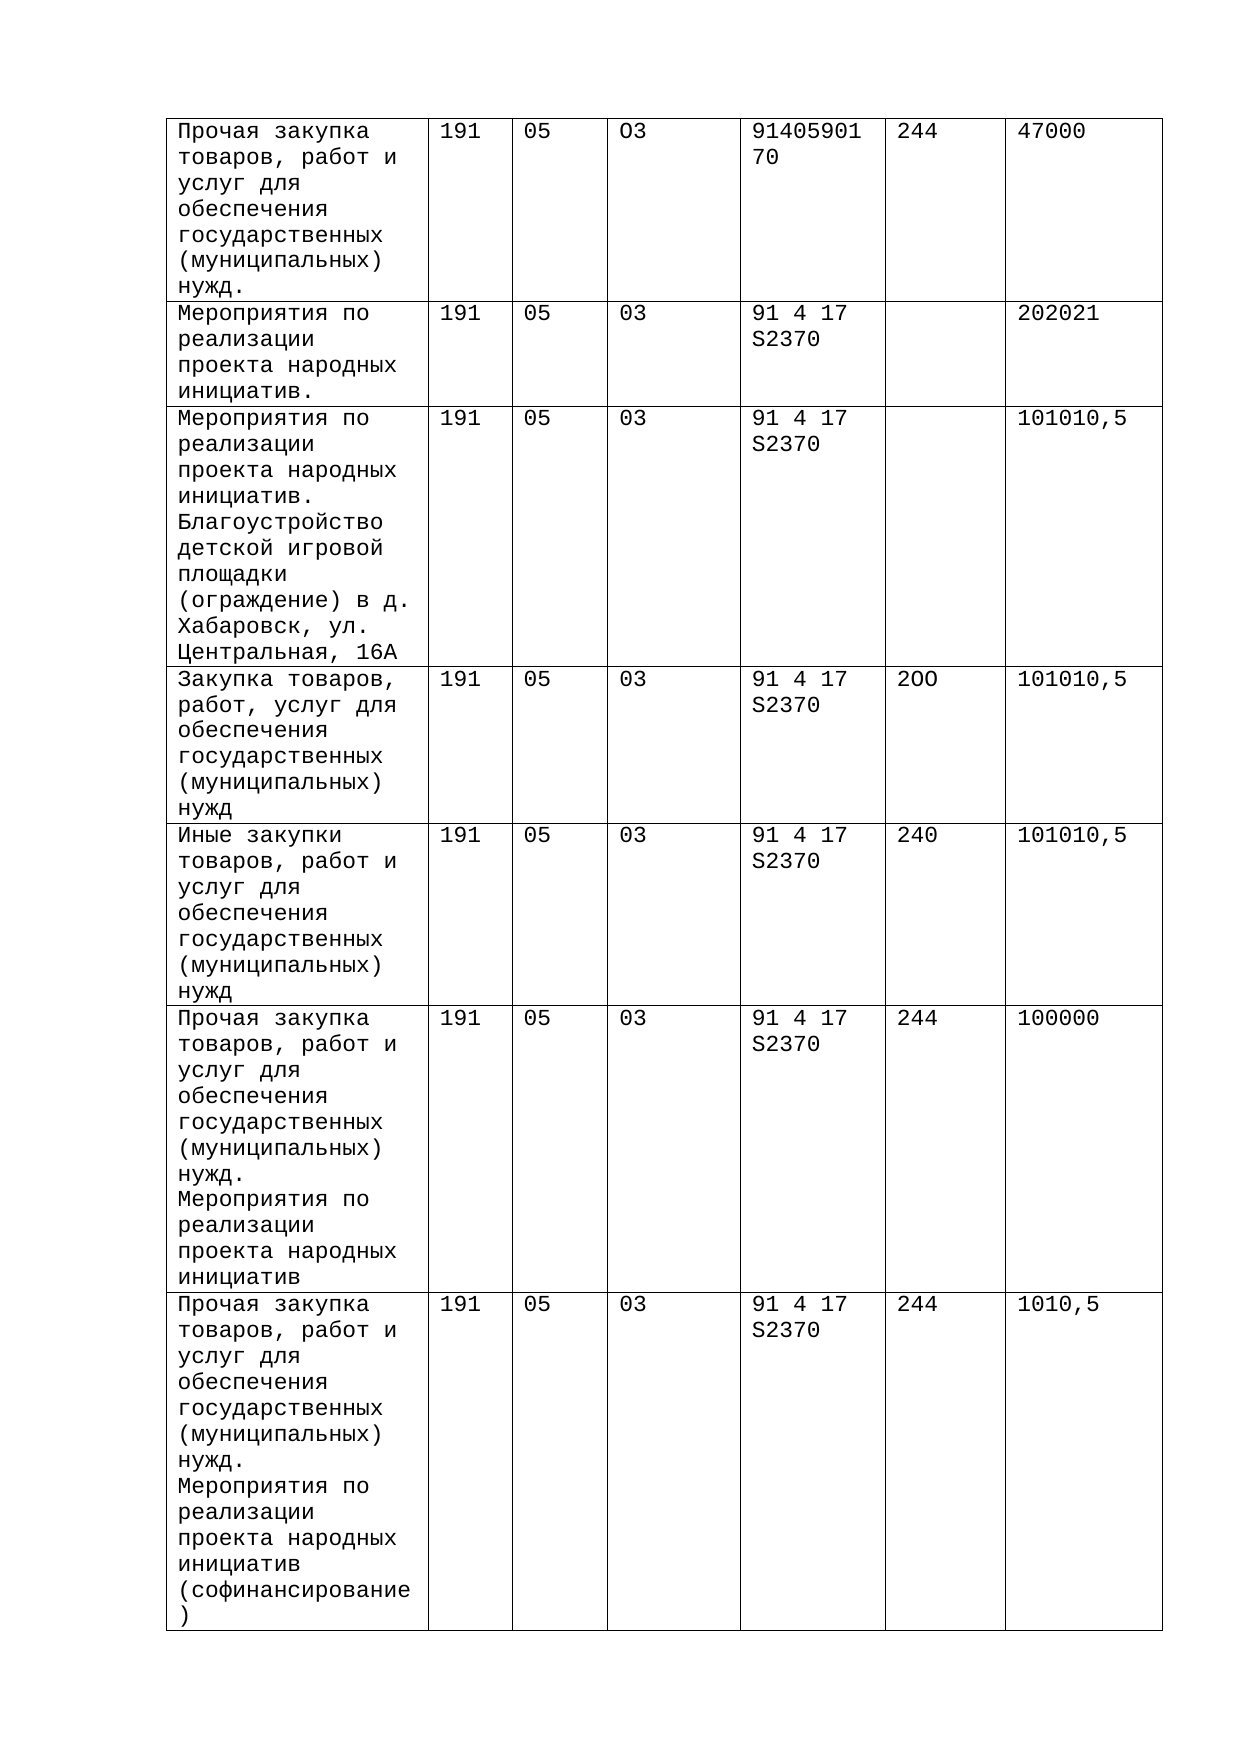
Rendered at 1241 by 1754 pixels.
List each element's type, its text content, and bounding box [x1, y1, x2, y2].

table_cell 244 [886, 1293, 1005, 1630]
table_cell 191 [429, 1006, 512, 1292]
table_cell 101010,5 [1006, 667, 1162, 823]
table_cell Мероприятия по реализации проекта народных инициатив. [167, 302, 428, 406]
table_cell 100000 [1006, 1006, 1162, 1292]
table_cell Мероприятия по реализации проекта народных инициатив. Благоустройство детской игровой площадки (ограждение) в д. Хабаровск, ул. Центральная, 16А [167, 407, 428, 666]
table_cell 05 [513, 824, 607, 1005]
table_cell 101010,5 [1006, 824, 1162, 1005]
table_cell 191 [429, 824, 512, 1005]
table_cell 1010,5 [1006, 1293, 1162, 1630]
table_cell 244 [886, 119, 1005, 301]
table_cell 191 [429, 119, 512, 301]
table_cell 101010,5 [1006, 407, 1162, 666]
table_cell 05 [513, 1006, 607, 1292]
table_cell О3 [608, 119, 740, 301]
table_cell 03 [608, 1293, 740, 1630]
table_cell 05 [513, 1293, 607, 1630]
table_cell 191 [429, 667, 512, 823]
table_cell Прочая закупка товаров, работ и услуг для обеспечения государственных (муниципальных) нужд. Мероприятия по реализации проекта народных инициатив (софинансирование) [167, 1293, 428, 1630]
table_cell 05 [513, 407, 607, 666]
table_cell Иные закупки товаров, работ и услуг для обеспечения государственных (муниципальных) нужд [167, 824, 428, 1005]
table_cell Прочая закупка товаров, работ и услуг для обеспечения государственных (муниципальных) нужд. [167, 119, 428, 301]
table_cell [886, 407, 1005, 666]
table_cell 91 4 17 S2370 [741, 824, 885, 1005]
table_cell 202021 [1006, 302, 1162, 406]
table_cell 240 [886, 824, 1005, 1005]
table_cell 191 [429, 302, 512, 406]
table_cell 91 4 17 S2370 [741, 1293, 885, 1630]
table_cell 91 4 17 S2370 [741, 407, 885, 666]
table_cell 05 [513, 302, 607, 406]
table_cell 9140590170 [741, 119, 885, 301]
table_cell 03 [608, 1006, 740, 1292]
table_cell 91 4 17 S2370 [741, 302, 885, 406]
table_cell 244 [886, 1006, 1005, 1292]
table_cell 191 [429, 407, 512, 666]
table_cell 03 [608, 302, 740, 406]
table_cell 2ОО [886, 667, 1005, 823]
table_cell Прочая закупка товаров, работ и услуг для обеспечения государственных (муниципальных) нужд. Мероприятия по реализации проекта народных инициатив [167, 1006, 428, 1292]
table_cell 03 [608, 667, 740, 823]
table_cell [886, 302, 1005, 406]
table_cell 05 [513, 667, 607, 823]
table_cell 03 [608, 824, 740, 1005]
table_cell 91 4 17 S2370 [741, 667, 885, 823]
table_cell 191 [429, 1293, 512, 1630]
table_cell 91 4 17 S2370 [741, 1006, 885, 1292]
table_cell 03 [608, 407, 740, 666]
table_cell 47000 [1006, 119, 1162, 301]
table_cell Закупка товаров, работ, услуг для обеспечения государственных (муниципальных) нужд [167, 667, 428, 823]
table_cell 05 [513, 119, 607, 301]
